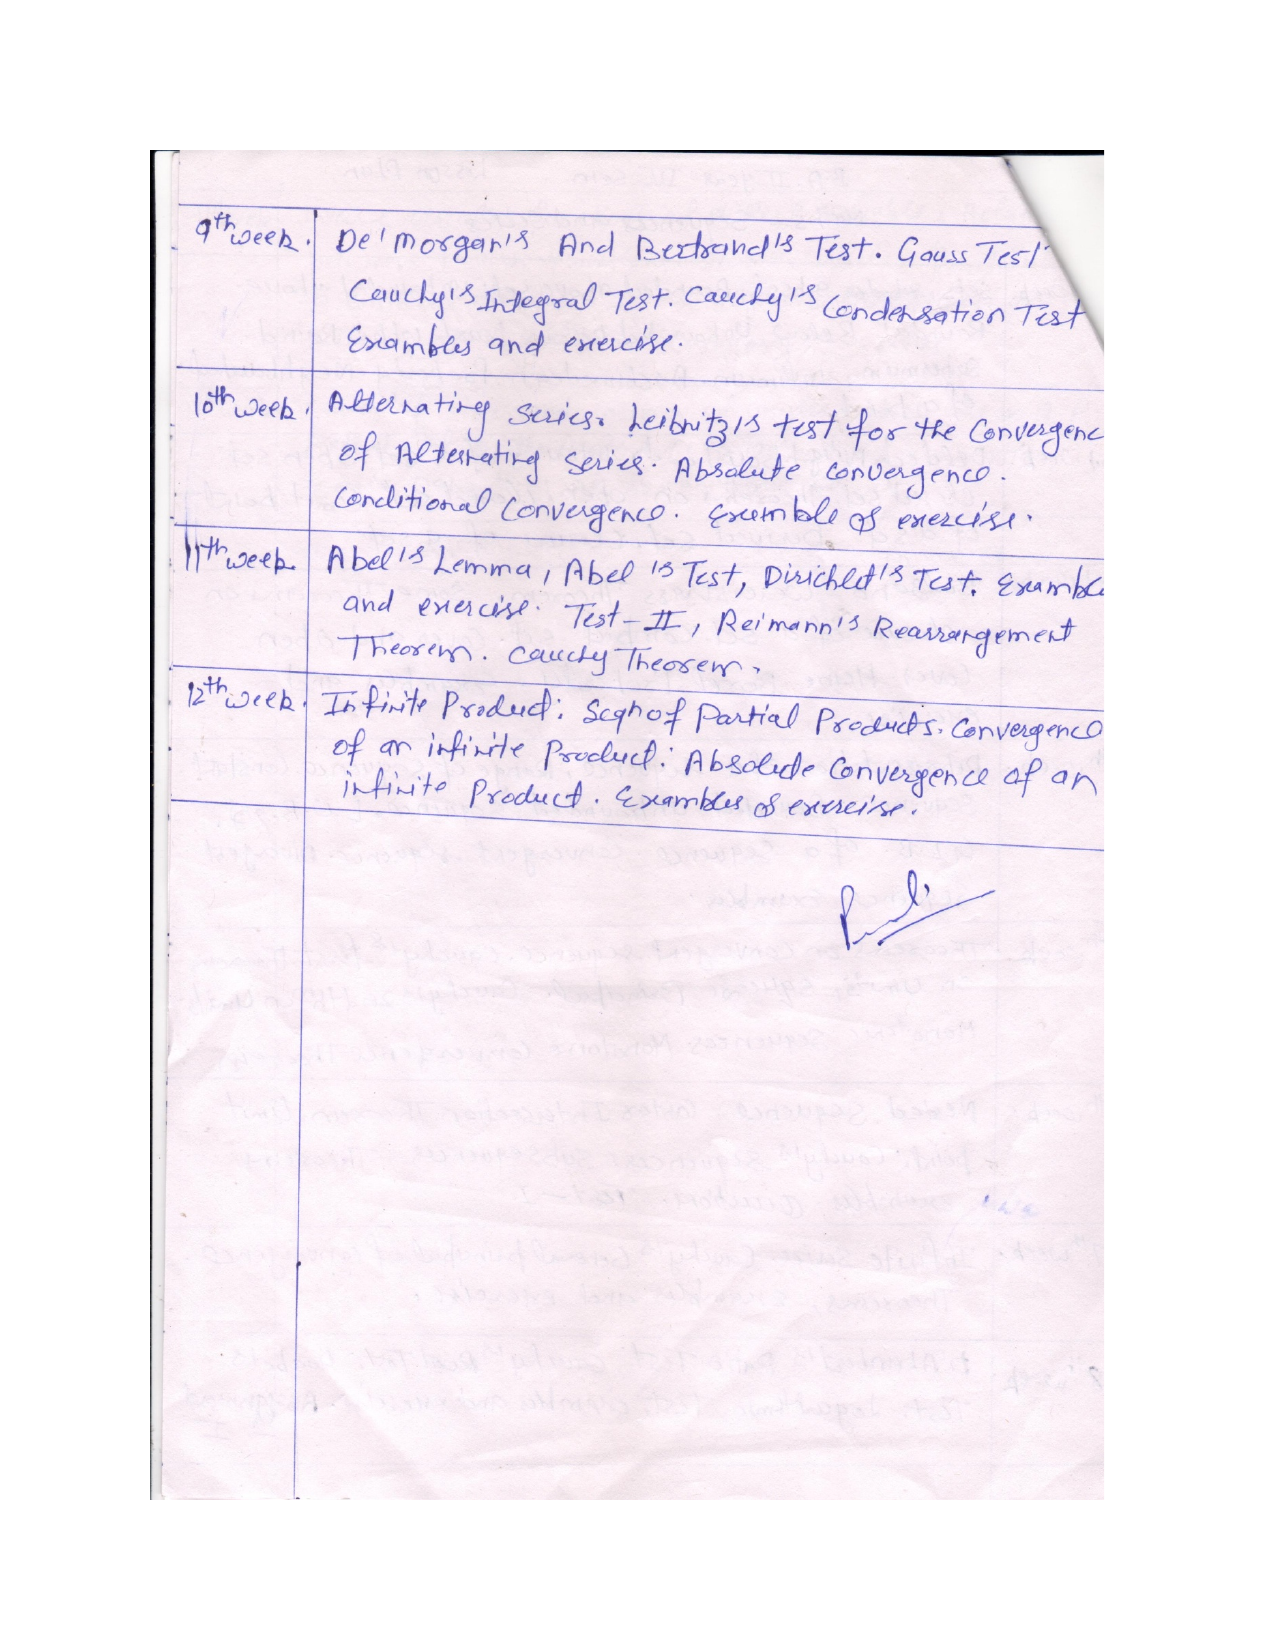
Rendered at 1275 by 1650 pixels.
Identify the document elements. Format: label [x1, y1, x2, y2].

picture [150, 150, 1105, 1500]
